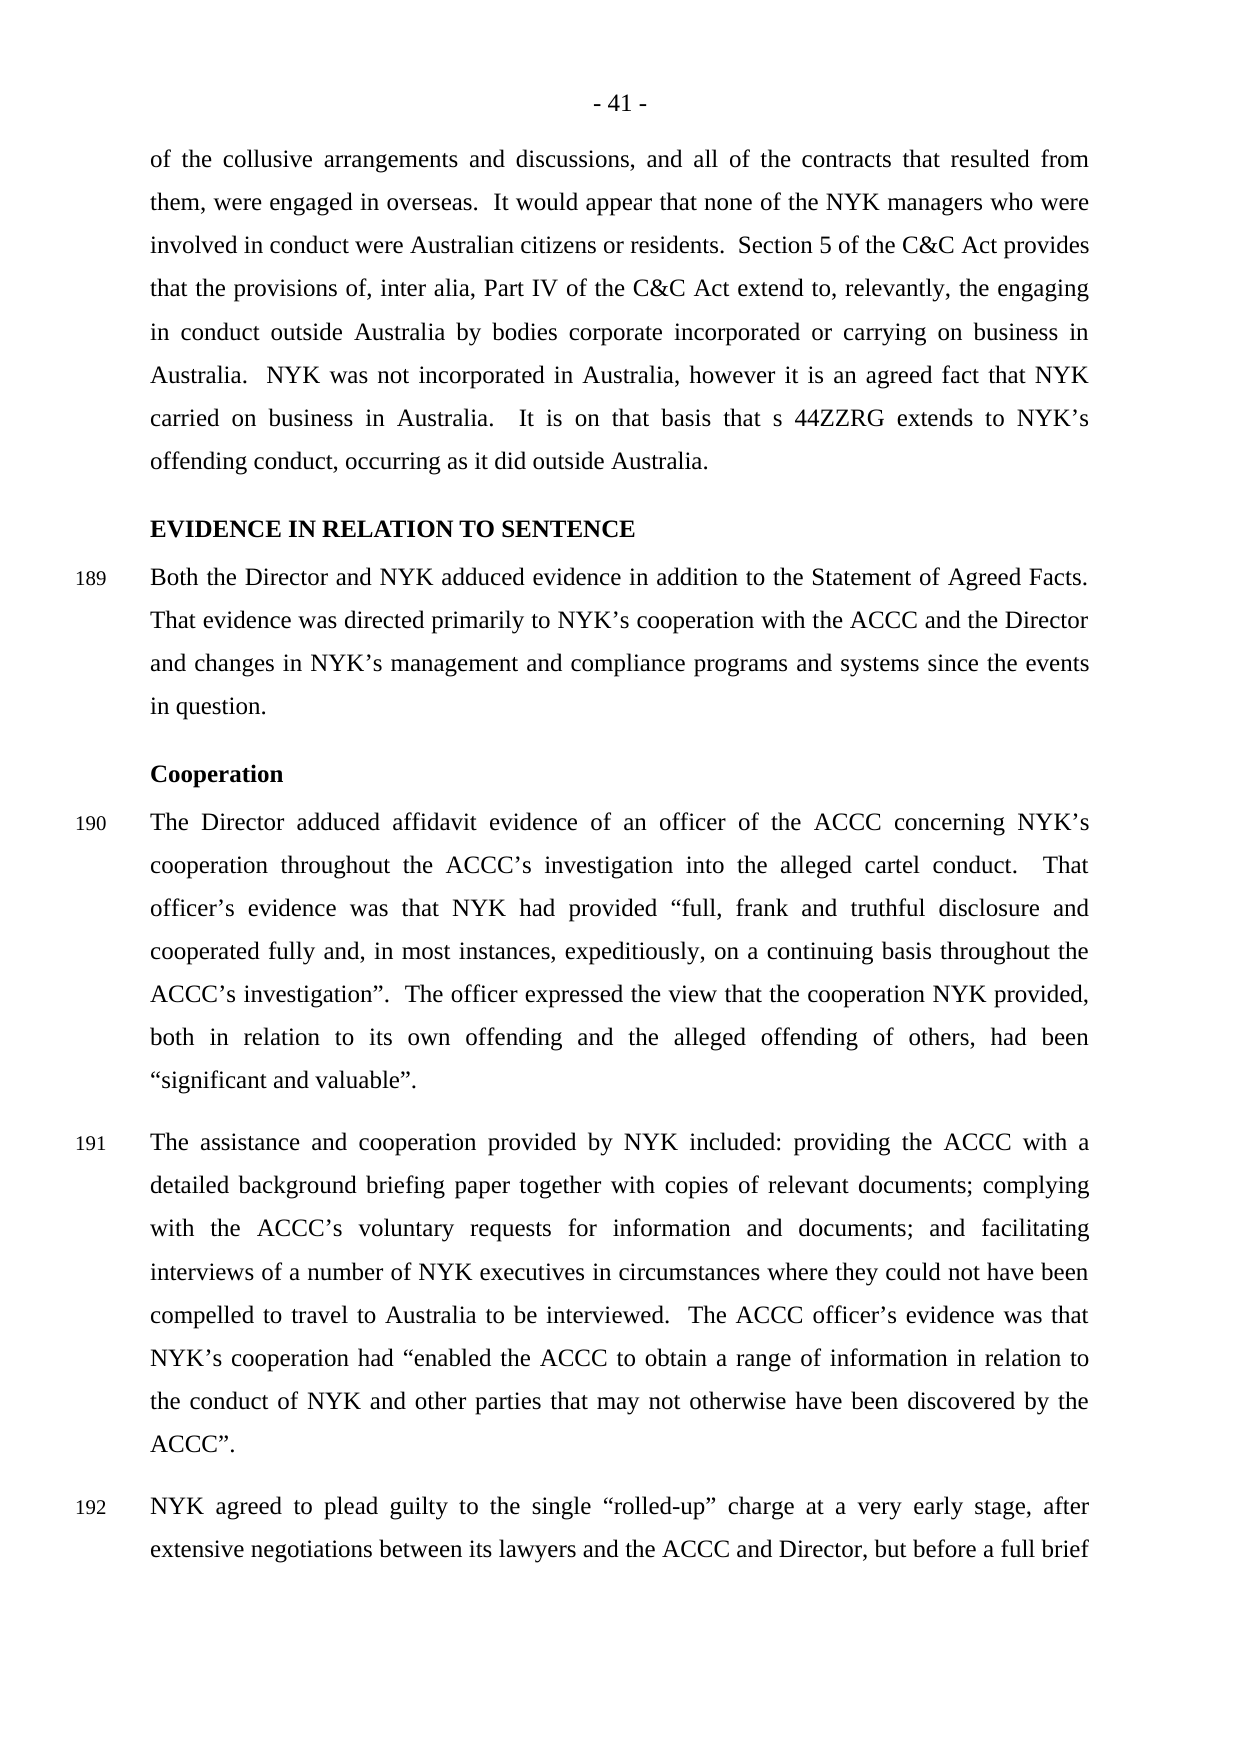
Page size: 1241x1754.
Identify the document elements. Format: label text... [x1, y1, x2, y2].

text The Director adduced affidavit evidence of an officer of the ACCC concerning NYK’s cooperation throughout the ACCC’s investigation into the alleged cartel conduct. That officer’s evidence was that NYK had provided “full, frank and truthful disclosure and cooperated fully and, in most instances, expeditiously, on a continuing basis throughout the ACCC’s investigation”. The officer expressed the view that the cooperation NYK provided, both in relation to its own offending and the alleged offending of others, had been “significant and valuable”. [75, 807, 1090, 1094]
text Both the Director and NYK adduced evidence in addition to the Statement of Agreed Facts. That evidence was directed primarily to NYK’s cooperation with the ACCC and the Director and changes in NYK’s management and compliance programs and systems since the events in question. [75, 562, 1090, 720]
text The assistance and cooperation provided by NYK included: providing the ACCC with a detailed background briefing paper together with copies of relevant documents; complying with the ACCC’s voluntary requests for information and documents; and facilitating interviews of a number of NYK executives in circumstances where they could not have been compelled to travel to Australia to be interviewed. The ACCC officer’s evidence was that NYK’s cooperation had “enabled the ACCC to obtain a range of information in relation to the conduct of NYK and other parties that may not otherwise have been discovered by the ACCC”. [75, 1127, 1090, 1458]
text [75, 144, 1090, 475]
subtitle evidence in relation to sentence [150, 514, 1090, 543]
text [75, 1491, 1090, 1563]
subtitle Cooperation [150, 759, 1090, 788]
